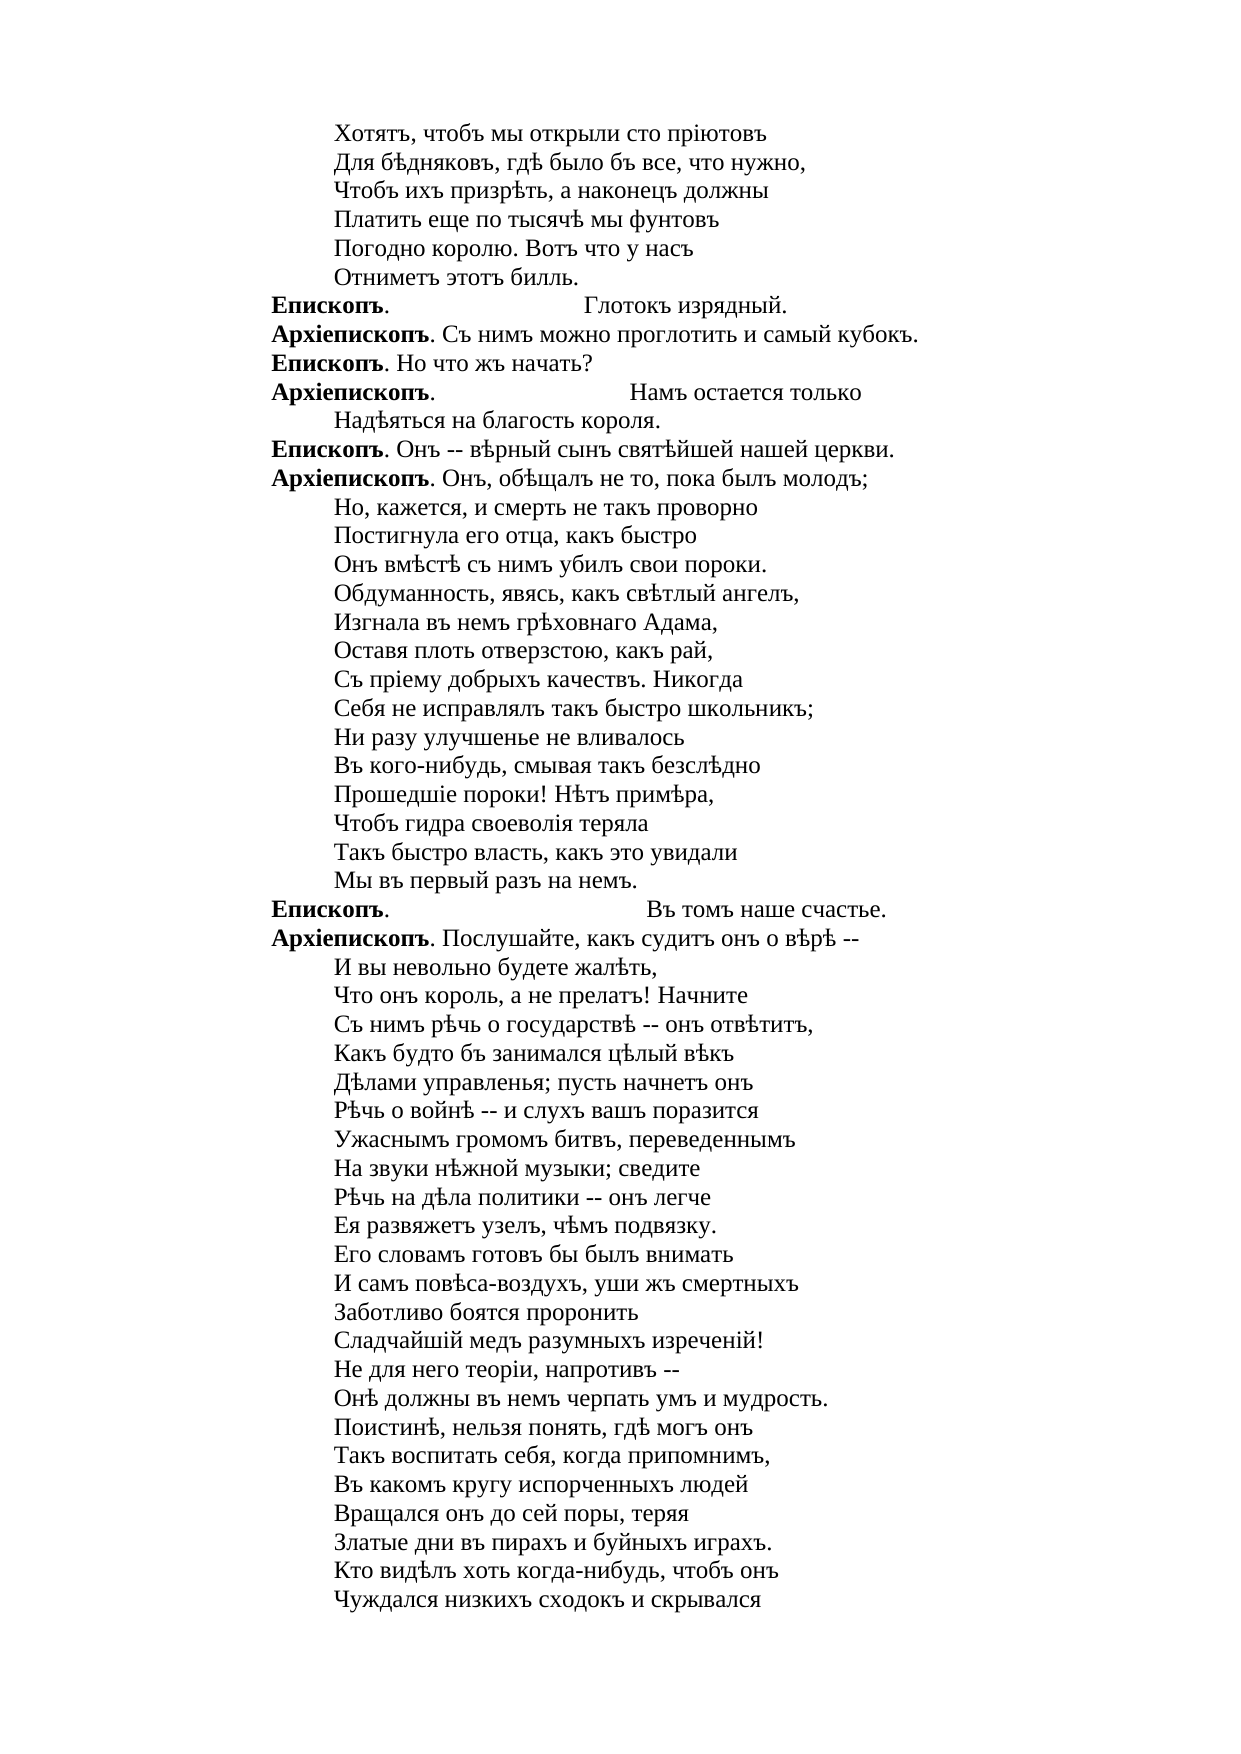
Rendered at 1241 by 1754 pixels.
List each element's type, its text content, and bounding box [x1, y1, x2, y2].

text Рѣчь о войнѣ -- и слухъ вашъ поразится [252, 1096, 1152, 1124]
text Такъ быстро власть, какъ это увидали [252, 837, 1152, 866]
text Сладчайшій медъ разумныхъ изреченій! [252, 1326, 1152, 1354]
text Архіепископъ. Онъ, обѣщалъ не то, пока былъ молодъ; [252, 463, 1152, 492]
text Чуждался низкихъ сходокъ и скрывался [252, 1584, 1152, 1613]
text Архіепископъ. Послушайте, какъ судитъ онъ о вѣрѣ -- [252, 923, 1152, 952]
text Погодно королю. Вотъ что у насъ [252, 233, 1152, 262]
text И вы невольно будете жалѣть, [252, 952, 1152, 981]
text Его словамъ готовъ бы былъ внимать [252, 1239, 1152, 1268]
text Такъ воспитать себя, когда припомнимъ, [252, 1441, 1152, 1469]
text Съ пріему добрыхъ качествъ. Никогда [252, 664, 1152, 693]
text Дѣлами управленья; пусть начнетъ онъ [252, 1067, 1152, 1096]
text Себя не исправлялъ такъ быстро школьникъ; [252, 693, 1152, 722]
text Чтобъ ихъ призрѣть, а наконецъ должны [252, 176, 1152, 204]
text Рѣчь на дѣла политики -- онъ легче [252, 1182, 1152, 1211]
text Архіепископъ. Намъ остается только [252, 377, 1152, 406]
text Оставя плоть отверзстою, какъ рай, [252, 636, 1152, 664]
text Но, кажется, и смерть не такъ проворно [252, 492, 1152, 521]
text Не для него теоріи, напротивъ -- [252, 1354, 1152, 1383]
text Обдуманность, явясь, какъ свѣтлый ангелъ, [252, 578, 1152, 607]
text Ея развяжетъ узелъ, чѣмъ подвязку. [252, 1211, 1152, 1239]
text На звуки нѣжной музыки; сведите [252, 1153, 1152, 1182]
text Изгнала въ немъ грѣховнаго Адама, [252, 607, 1152, 636]
text Въ кого-нибудь, смывая такъ безслѣдно [252, 751, 1152, 779]
text Въ какомъ кругу испорченныхъ людей [252, 1469, 1152, 1498]
text Какъ будто бъ занимался цѣлый вѣкъ [252, 1038, 1152, 1067]
text Платить еще по тысячѣ мы фунтовъ [252, 204, 1152, 233]
text Для бѣдняковъ, гдѣ было бъ все, что нужно, [252, 147, 1152, 176]
text Прошедшіе пороки! Нѣтъ примѣра, [252, 779, 1152, 808]
text Епископъ. Въ томъ наше счастье. [252, 894, 1152, 923]
text Ужаснымъ громомъ битвъ, переведеннымъ [252, 1124, 1152, 1153]
text Епископъ. Онъ -- вѣрный сынъ святѣйшей нашей церкви. [252, 434, 1152, 463]
text Златые дни въ пирахъ и буйныхъ играхъ. [252, 1527, 1152, 1556]
text Хотятъ, чтобъ мы открыли сто пріютовъ [252, 118, 1152, 147]
text Постигнула его отца, какъ быстро [252, 521, 1152, 549]
text Заботливо боятся проронить [252, 1297, 1152, 1326]
text Ни разу улучшенье не вливалось [252, 722, 1152, 751]
text Вращался онъ до сей поры, теряя [252, 1498, 1152, 1527]
text Надѣяться на благость короля. [252, 406, 1152, 434]
text И самъ повѣса-воздухъ, уши жъ смертныхъ [252, 1268, 1152, 1297]
text Мы въ первый разъ на немъ. [252, 866, 1152, 894]
text Чтобъ гидра своеволія теряла [252, 808, 1152, 837]
text Онъ вмѣстѣ съ нимъ убилъ свои пороки. [252, 549, 1152, 578]
text Поистинѣ, нельзя понять, гдѣ могъ онъ [252, 1412, 1152, 1441]
text Архіепископъ. Съ нимъ можно проглотить и самый кубокъ. [252, 319, 1152, 348]
text Съ нимъ рѣчь о государствѣ -- онъ отвѣтитъ, [252, 1009, 1152, 1038]
text Кто видѣлъ хоть когда-нибудь, чтобъ онъ [252, 1556, 1152, 1584]
text Епископъ. Глотокъ изрядный. [252, 291, 1152, 319]
text Епископъ. Но что жъ начать? [252, 348, 1152, 377]
text Отниметъ этотъ билль. [252, 262, 1152, 291]
text Что онъ король, а не прелатъ! Начните [252, 981, 1152, 1009]
text Онѣ должны въ немъ черпать умъ и мудрость. [252, 1383, 1152, 1412]
